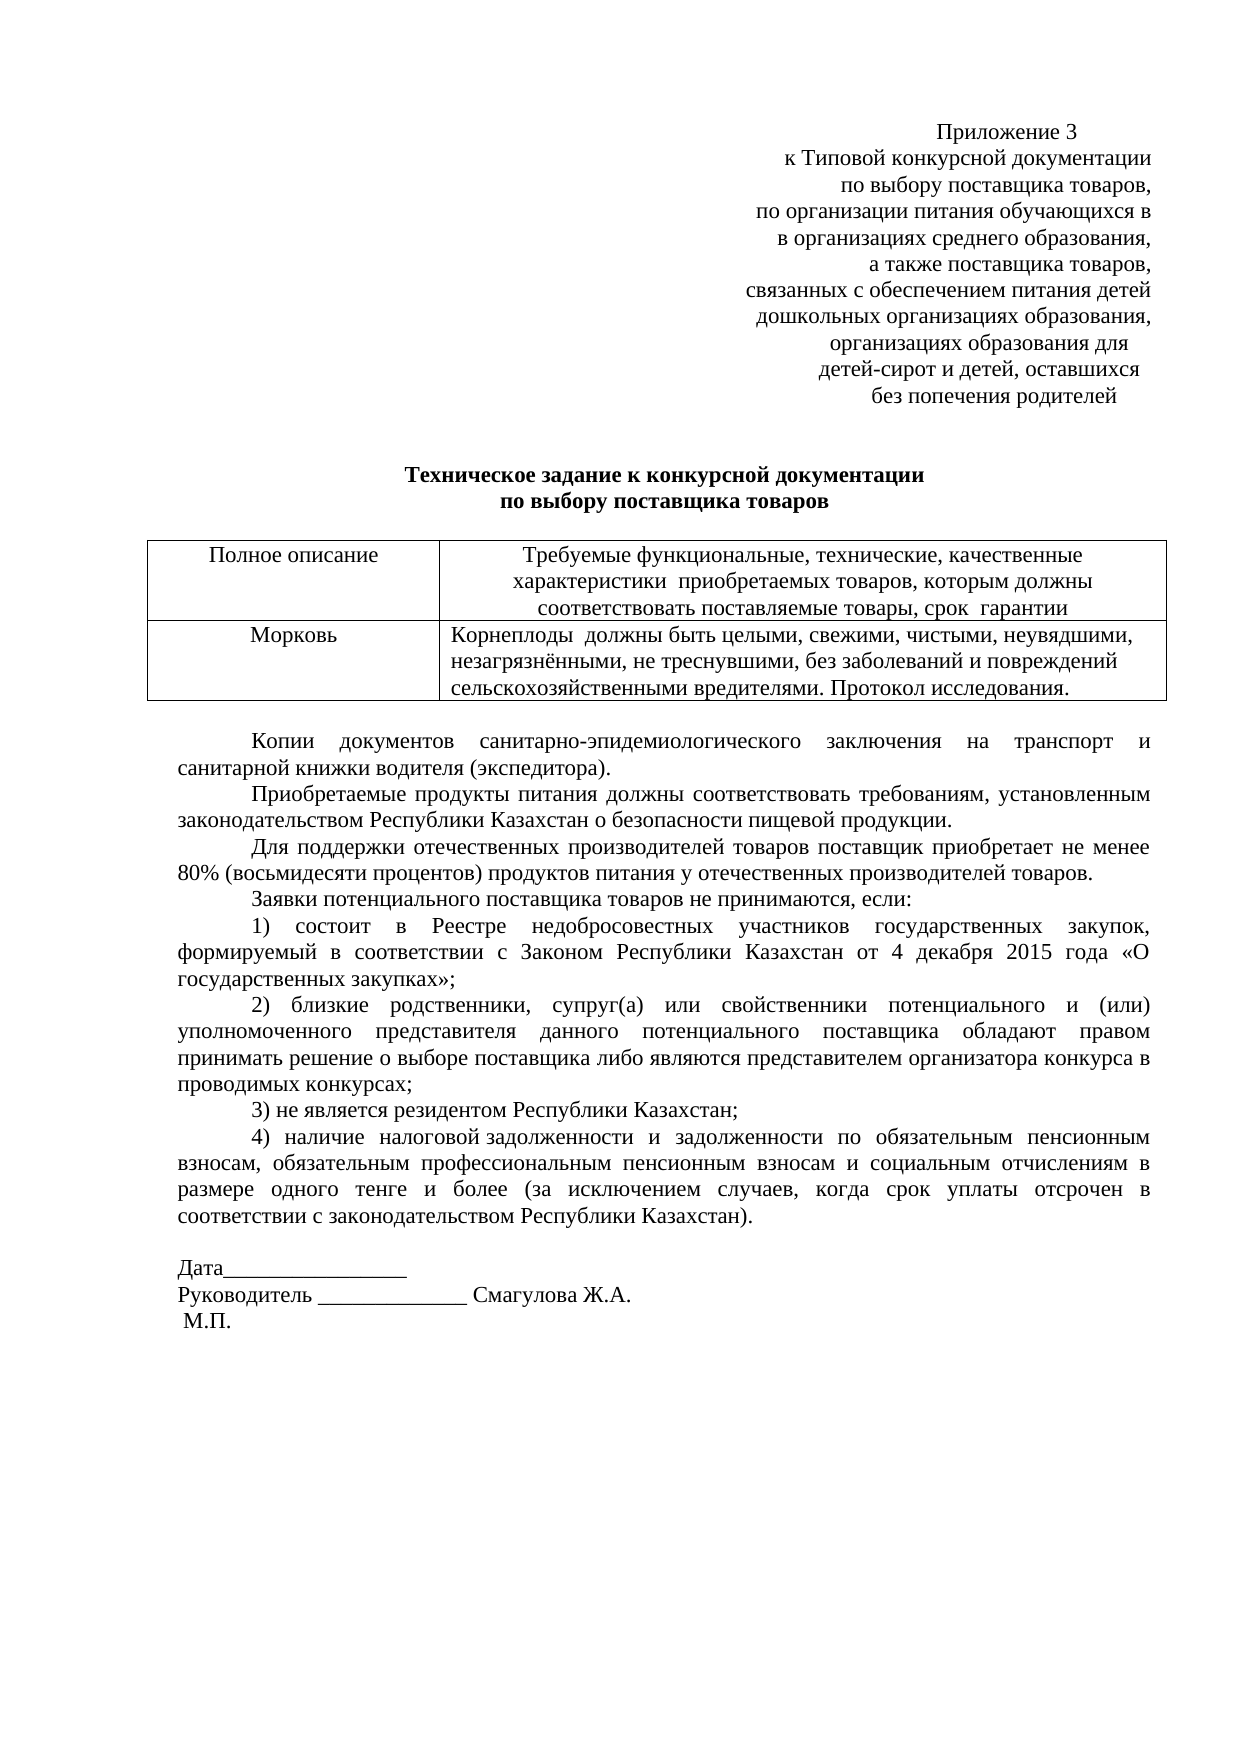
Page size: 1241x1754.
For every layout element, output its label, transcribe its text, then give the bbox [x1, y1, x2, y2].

text в организациях среднего образования, [177, 223, 1152, 250]
text 1) состоит в Реестре недобросовестных участников государственных закупок, формируемый в соответствии с Законом Республики Казахстан от 4 декабря 2015 года «О государственных закупках»; [177, 912, 1152, 991]
text а также поставщика товаров, [177, 250, 1152, 276]
text Приобретаемые продукты питания должны соответствовать требованиям, установленным законодательством Республики Казахстан о безопасности пищевой продукции. [177, 780, 1152, 833]
text Дата________________ [177, 1254, 1152, 1281]
table_cell Морковь [148, 621, 439, 700]
text Заявки потенциального поставщика товаров не принимаются, если: [177, 886, 1152, 912]
text 4) наличие налоговой задолженности и задолженности по обязательным пенсионным взносам, обязательным профессиональным пенсионным взносам и социальным отчислениям в размере одного тенге и более (за исключением случаев, когда срок уплаты отсрочен в соответствии с законодательством Республики Казахстан). [177, 1123, 1152, 1228]
text Для поддержки отечественных производителей товаров поставщик приобретает не менее 80% (восьмидесяти процентов) продуктов питания у отечественных производителей товаров. [177, 833, 1152, 886]
text по организации питания обучающихся в [177, 197, 1152, 223]
text М.П. [177, 1307, 1152, 1333]
table_header Требуемые функциональные, технические, качественные характеристики приобретаемых товаров, которым должны соответствовать поставляемые товары, срок гарантии [440, 541, 1166, 620]
text Приложение 3 к Типовой конкурсной документации по выбору поставщика товаров, [177, 118, 1152, 197]
text 2) близкие родственники, супруг(а) или свойственники потенциального и (или) уполномоченного представителя данного потенциального поставщика обладают правом принимать решение о выборе поставщика либо являются представителем организатора конкурса в проводимых конкурсах; [177, 991, 1152, 1096]
text связанных с обеспечением питания детей [177, 276, 1152, 303]
text 3) не является резидентом Республики Казахстан; [177, 1096, 1152, 1123]
table_header Полное описание [148, 541, 439, 620]
text Техническое задание к конкурсной документации [177, 461, 1152, 487]
table_cell Корнеплоды должны быть целыми, свежими, чистыми, неувядшими, незагрязнёнными, не треснувшими, без заболеваний и повреждений сельскохозяйственными вредителями. Протокол исследования. [440, 621, 1166, 700]
text Руководитель _____________ Смагулова Ж.А. [177, 1281, 1152, 1307]
text Копии документов санитарно-эпидемиологического заключения на транспорт и санитарной книжки водителя (экспедитора). [177, 727, 1152, 780]
text дошкольных организациях образования, организациях образования для детей-сирот и детей, оставшихся без попечения родителей [177, 303, 1152, 408]
text по выбору поставщика товаров [177, 487, 1152, 513]
